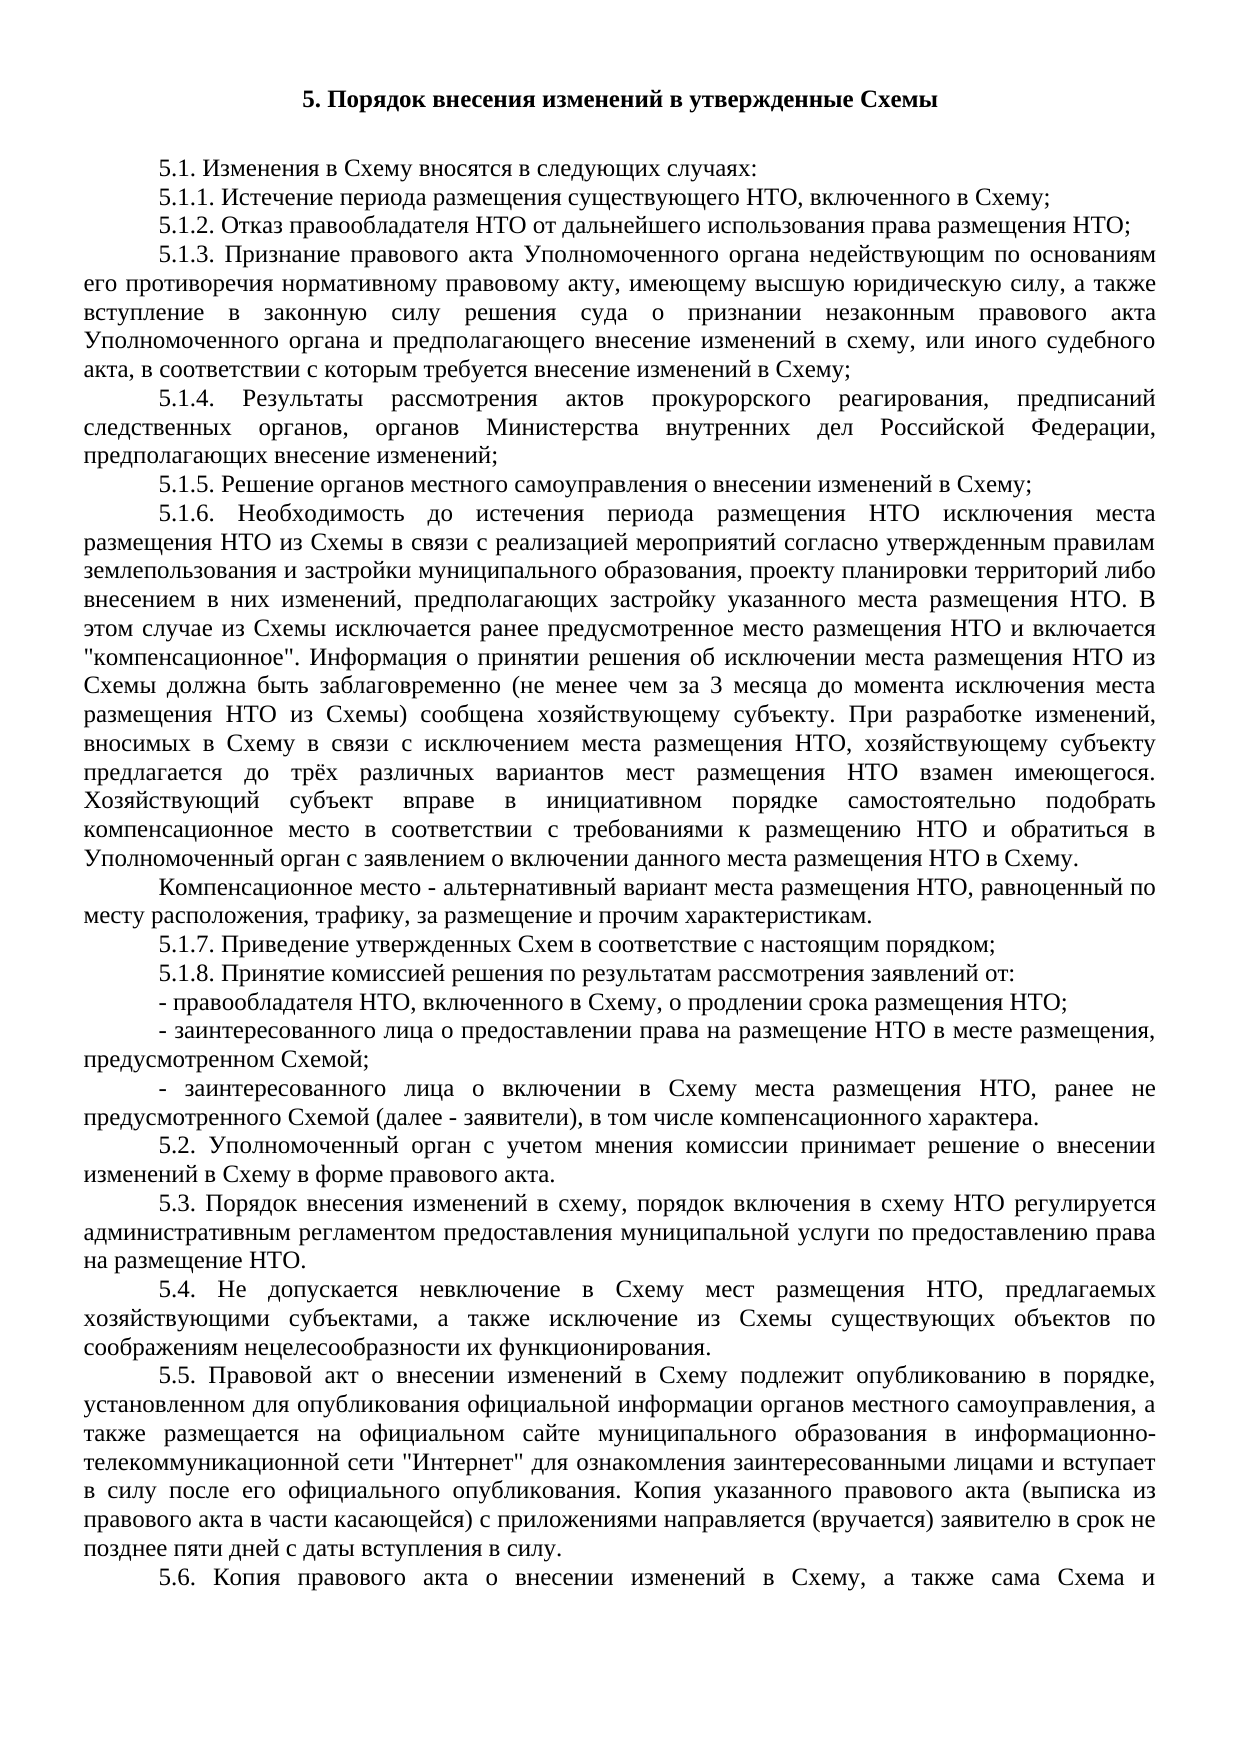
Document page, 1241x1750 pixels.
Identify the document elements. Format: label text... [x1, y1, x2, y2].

text 5.1.8. Принятие комиссией решения по результатам рассмотрения заявлений от: [83, 958, 1157, 987]
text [83, 1562, 1157, 1591]
text 5.3. Порядок внесения изменений в схему, порядок включения в схему НТО регулируется административным регламентом предоставления муниципальной услуги по предоставлению права на размещение НТО. [83, 1188, 1157, 1274]
text - правообладателя НТО, включенного в Схему, о продлении срока размещения НТО; [83, 987, 1157, 1016]
text 5.1.7. Приведение утвержденных Схем в соответствие с настоящим порядком; [83, 929, 1157, 958]
text 5.1.4. Результаты рассмотрения актов прокурорского реагирования, предписаний следственных органов, органов Министерства внутренних дел Российской Федерации, предполагающих внесение изменений; [83, 383, 1157, 469]
subtitle 5. Порядок внесения изменений в утвержденные Схемы [83, 84, 1157, 113]
text 5.2. Уполномоченный орган с учетом мнения комиссии принимает решение о внесении изменений в Схему в форме правового акта. [83, 1131, 1157, 1188]
text 5.5. Правовой акт о внесении изменений в Схему подлежит опубликованию в порядке, установленном для опубликования официальной информации органов местного самоуправления, а также размещается на официальном сайте муниципального образования в информационно-телекоммуникационной сети "Интернет" для ознакомления заинтересованными лицами и вступает в силу после его официального опубликования. Копия указанного правового акта (выписка из правового акта в части касающейся) с приложениями направляется (вручается) заявителю в срок не позднее пяти дней с даты вступления в силу. [83, 1361, 1157, 1562]
text - заинтересованного лица о предоставлении права на размещение НТО в месте размещения, предусмотренном Схемой; [83, 1016, 1157, 1073]
text 5.1.2. Отказ правообладателя НТО от дальнейшего использования права размещения НТО; [83, 211, 1157, 239]
text Компенсационное место - альтернативный вариант места размещения НТО, равноценный по месту расположения, трафику, за размещение и прочим характеристикам. [83, 872, 1157, 929]
text 5.1.5. Решение органов местного самоуправления о внесении изменений в Схему; [83, 469, 1157, 498]
text 5.1.3. Признание правового акта Уполномоченного органа недействующим по основаниям его противоречия нормативному правовому акту, имеющему высшую юридическую силу, а также вступление в законную силу решения суда о признании незаконным правового акта Уполномоченного органа и предполагающего внесение изменений в схему, или иного судебного акта, в соответствии с которым требуется внесение изменений в Схему; [83, 239, 1157, 383]
text 5.1. Изменения в Схему вносятся в следующих случаях: [83, 153, 1157, 182]
text 5.1.1. Истечение периода размещения существующего НТО, включенного в Схему; [83, 182, 1157, 211]
text 5.1.6. Необходимость до истечения периода размещения НТО исключения места размещения НТО из Схемы в связи с реализацией мероприятий согласно утвержденным правилам землепользования и застройки муниципального образования, проекту планировки территорий либо внесением в них изменений, предполагающих застройку указанного места размещения НТО. В этом случае из Схемы исключается ранее предусмотренное место размещения НТО и включается "компенсационное". Информация о принятии решения об исключении места размещения НТО из Схемы должна быть заблаговременно (не менее чем за 3 месяца до момента исключения места размещения НТО из Схемы) сообщена хозяйствующему субъекту. При разработке изменений, вносимых в Схему в связи с исключением места размещения НТО, хозяйствующему субъекту предлагается до трёх различных вариантов мест размещения НТО взамен имеющегося. Хозяйствующий субъект вправе в инициативном порядке самостоятельно подобрать компенсационное место в соответствии с требованиями к размещению НТО и обратиться в Уполномоченный орган с заявлением о включении данного места размещения НТО в Схему. [83, 498, 1157, 872]
text 5.4. Не допускается невключение в Схему мест размещения НТО, предлагаемых хозяйствующими субъектами, а также исключение из Схемы существующих объектов по соображениям нецелесообразности их функционирования. [83, 1274, 1157, 1361]
text - заинтересованного лица о включении в Схему места размещения НТО, ранее не предусмотренного Схемой (далее - заявители), в том числе компенсационного характера. [83, 1073, 1157, 1131]
